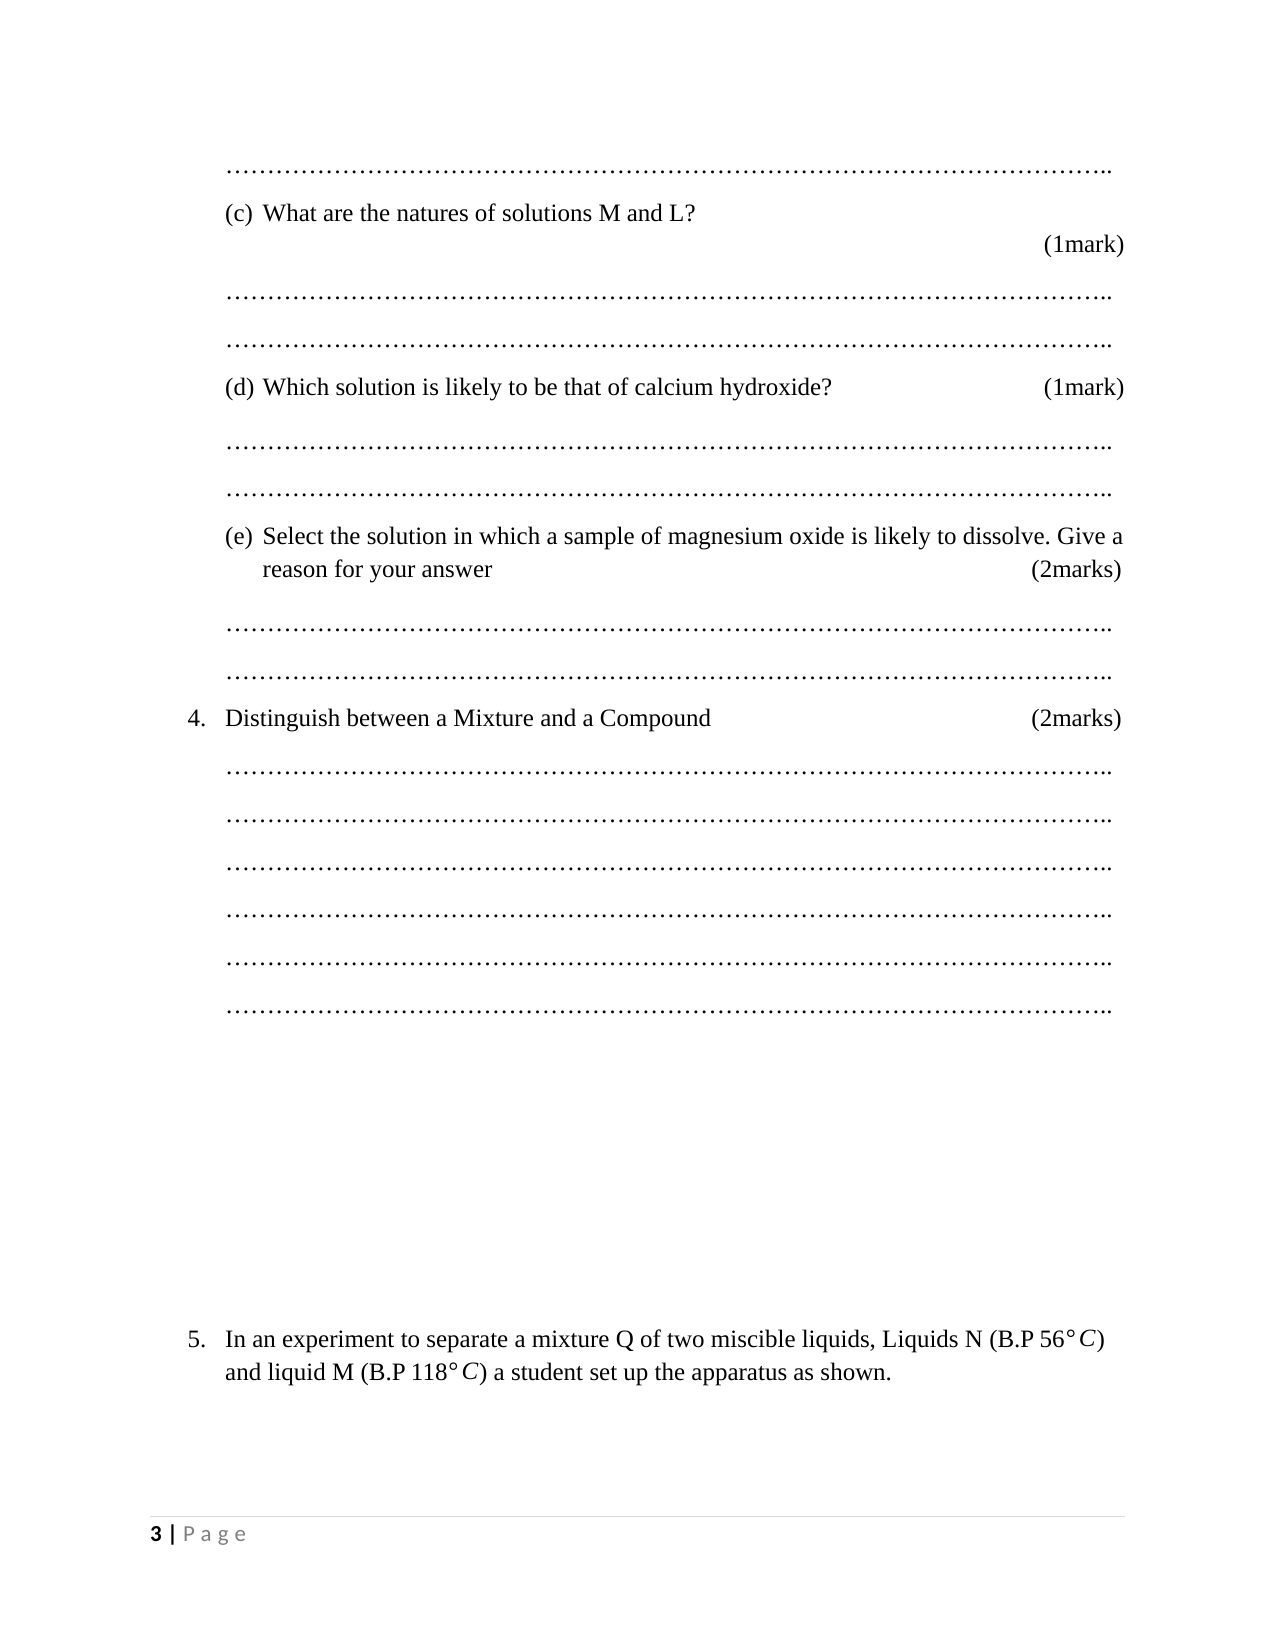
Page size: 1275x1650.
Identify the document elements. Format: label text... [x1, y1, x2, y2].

list Distinguish between a Mixture and a Compound (2marks) [187, 703, 1125, 732]
text …………………………………………………………………………………………….. [225, 942, 1125, 971]
text …………………………………………………………………………………………….. [225, 473, 1125, 502]
text …………………………………………………………………………………………….. [225, 847, 1125, 875]
text …………………………………………………………………………………………….. [225, 426, 1125, 454]
list What are the natures of solutions M and L? (1mark) [225, 198, 1125, 257]
text …………………………………………………………………………………………….. [225, 751, 1125, 780]
list In an experiment to separate a mixture Q of two miscible liquids, Liquids N (B.P 56) and liquid M (B.P 118) a student set up the apparatus as shown. [187, 1324, 1125, 1385]
text …………………………………………………………………………………………….. [225, 799, 1125, 828]
text …………………………………………………………………………………………….. [225, 608, 1125, 637]
text …………………………………………………………………………………………….. [225, 990, 1125, 1018]
text …………………………………………………………………………………………….. [225, 324, 1125, 353]
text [225, 150, 1125, 179]
text …………………………………………………………………………………………….. [225, 656, 1125, 684]
list Select the solution in which a sample of magnesium oxide is likely to dissolve. Give a reason for your answer (2marks) [225, 521, 1125, 583]
list Which solution is likely to be that of calcium hydroxide? (1mark) [225, 372, 1125, 401]
text …………………………………………………………………………………………….. [225, 276, 1125, 305]
text …………………………………………………………………………………………….. [225, 894, 1125, 923]
